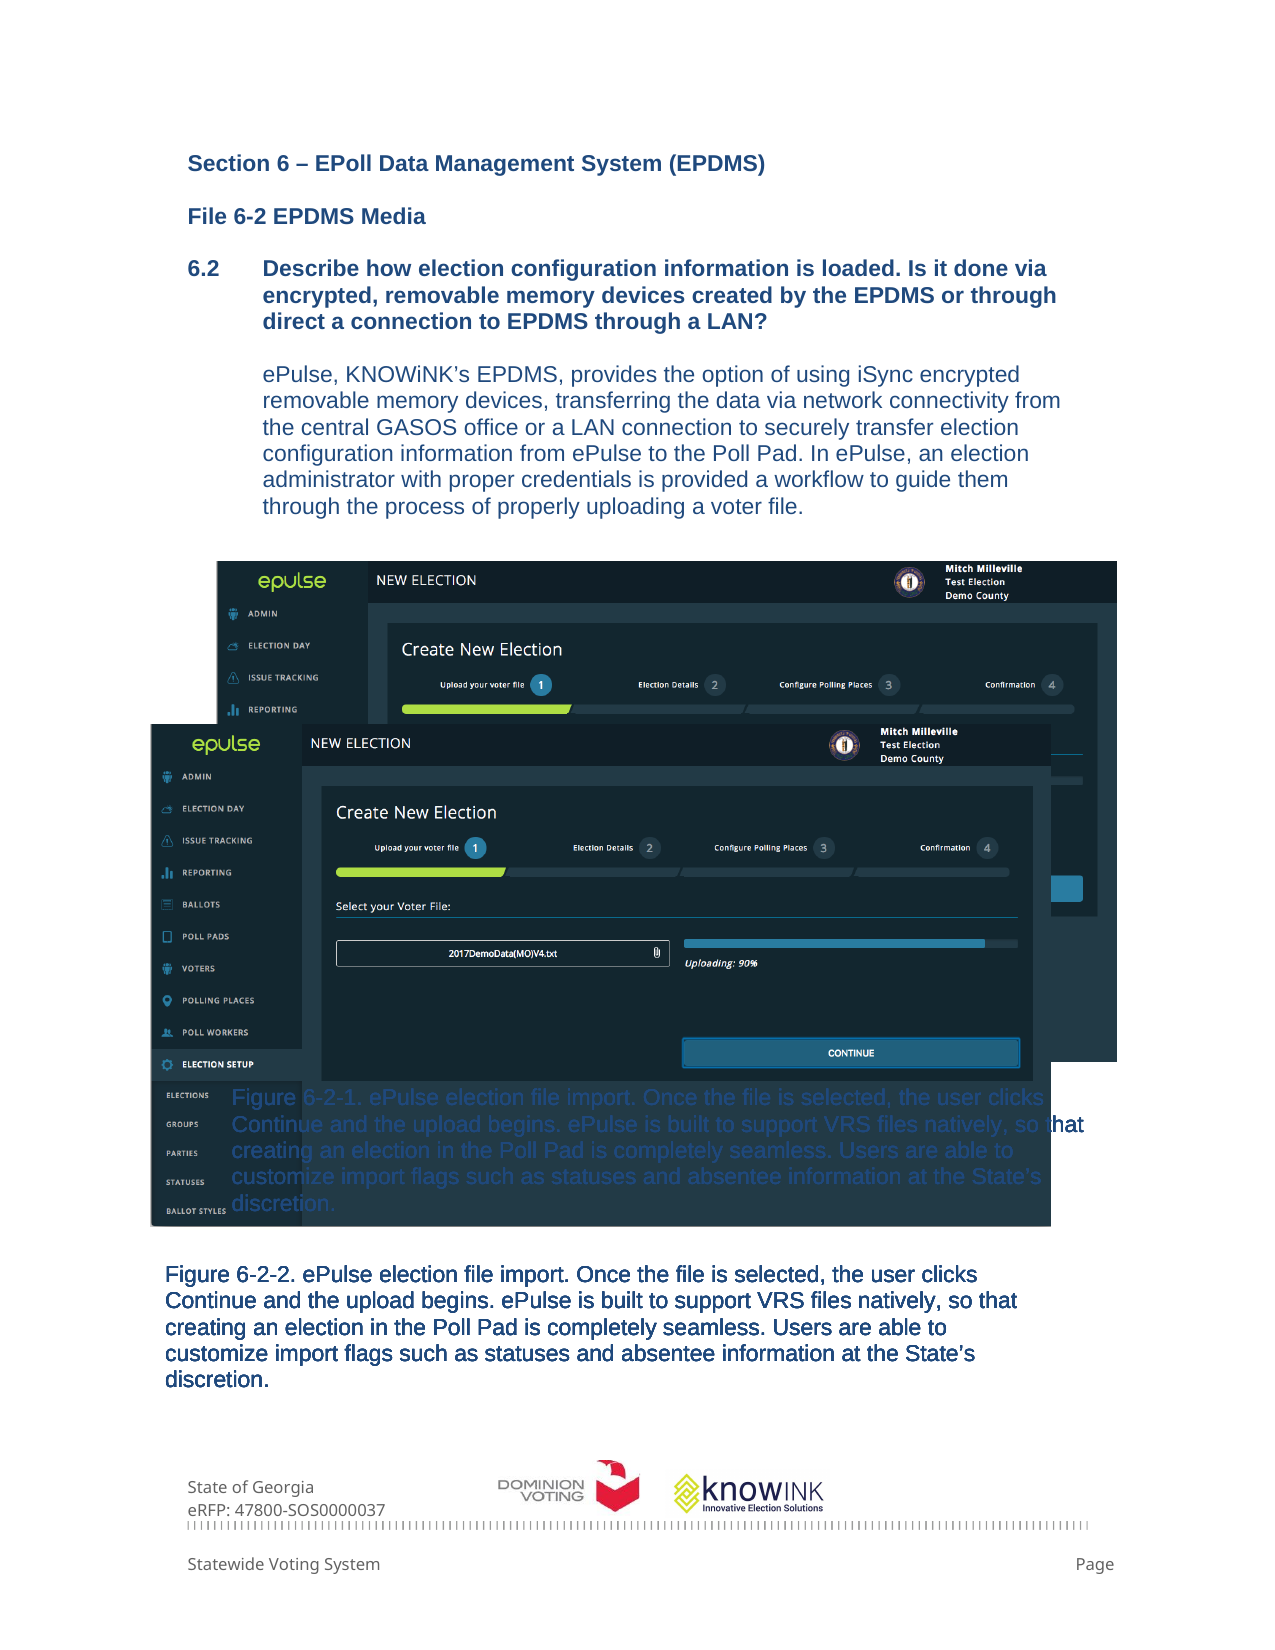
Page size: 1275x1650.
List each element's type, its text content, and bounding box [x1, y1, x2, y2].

text 6.2 Describe how election configuration information is loaded. Is it done via encrypted, removable memory devices created by the EPDMS or through direct a connection to EPDMS through a LAN? [187, 255, 1087, 334]
text File 6-2 EPDMS Media [187, 203, 1087, 229]
text ePulse, KNOWiNK’s EPDMS, provides the option of using iSync encrypted removable memory devices, transferring the data via network connectivity from the central GASOS office or a LAN connection to securely transfer election configuration information from ePulse to the Poll Pad. In ePulse, an election administrator with proper credentials is provided a workflow to guide them through the process of properly uploading a voter file. [262, 361, 1087, 519]
picture [665, 1469, 831, 1518]
picture [498, 1460, 641, 1516]
text Section 6 – EPoll Data Management System (EPDMS) [187, 150, 1087, 176]
picture [150, 561, 1117, 1227]
picture [187, 1521, 1088, 1530]
